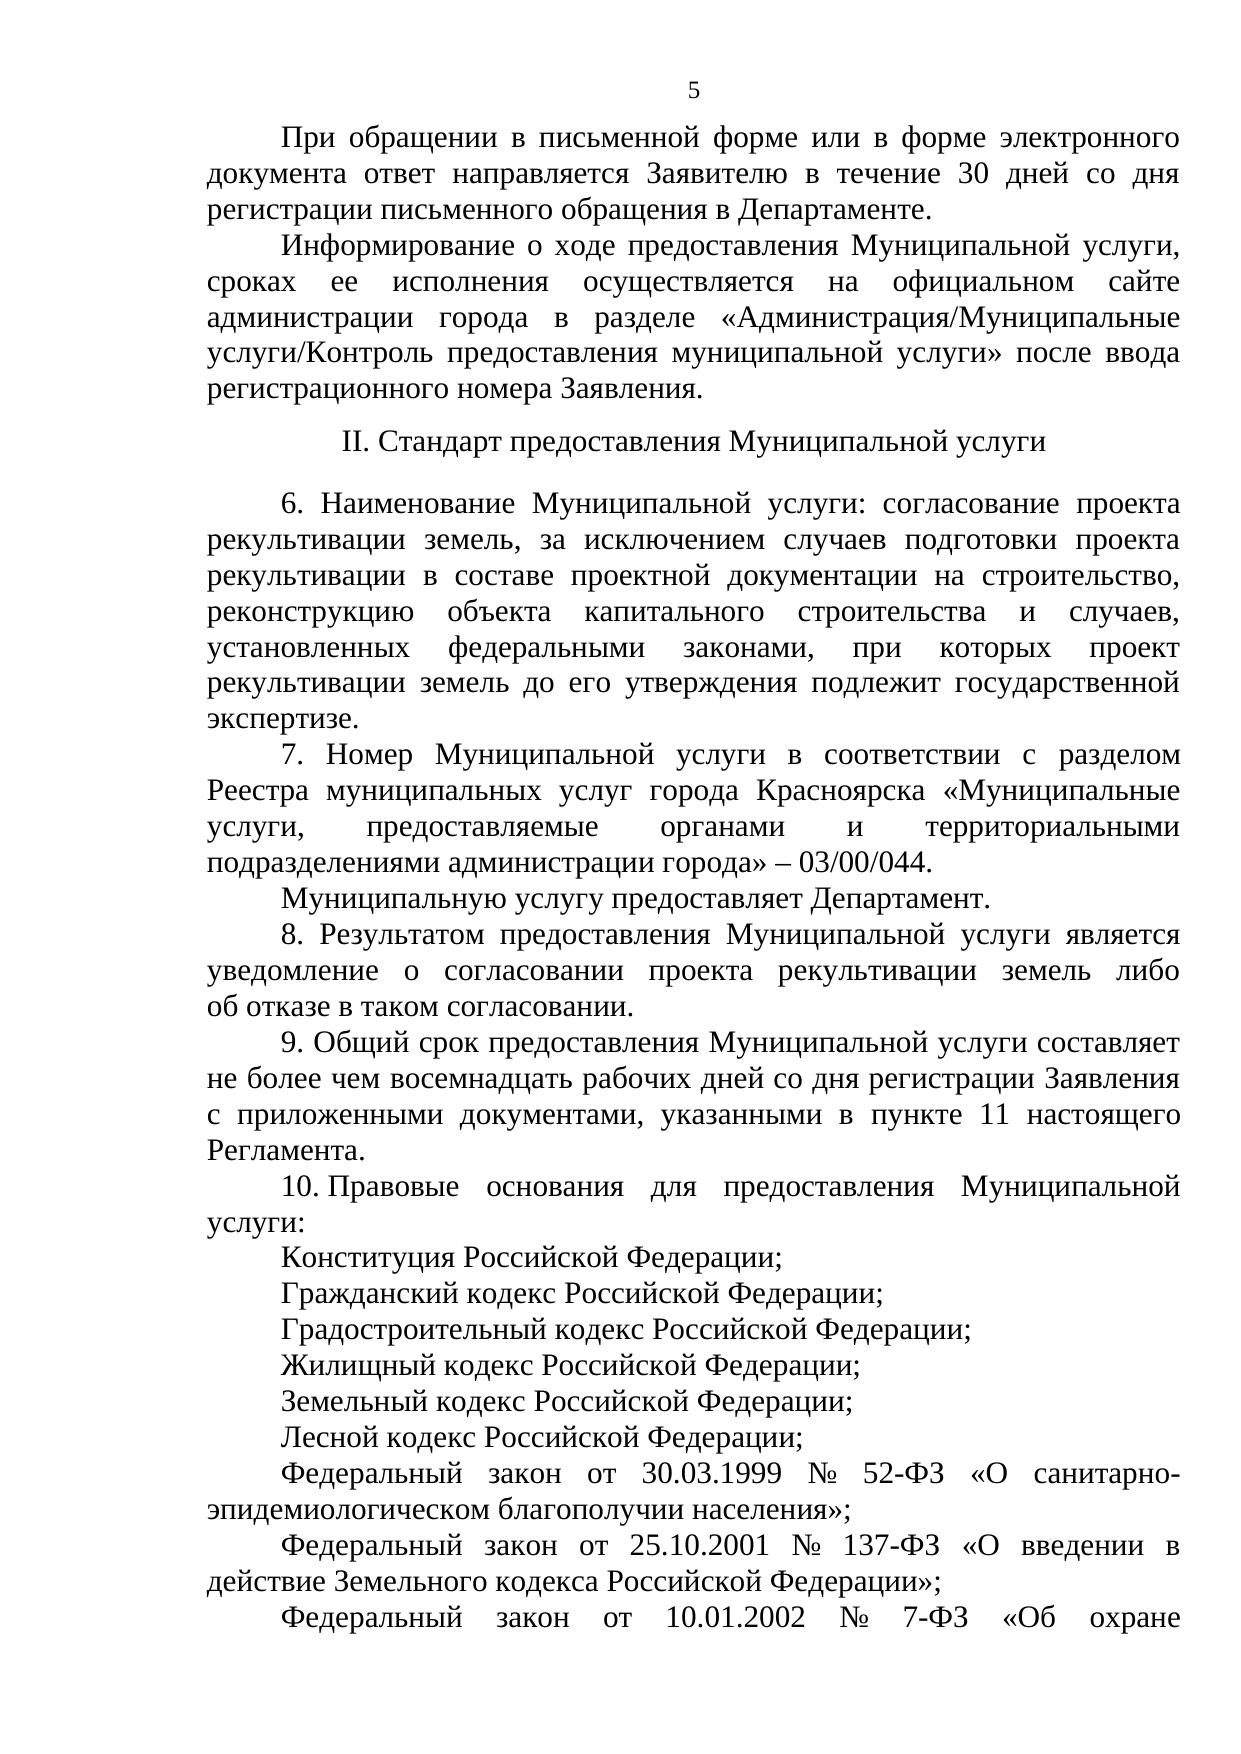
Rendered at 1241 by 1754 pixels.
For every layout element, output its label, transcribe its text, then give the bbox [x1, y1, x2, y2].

text 7. Номер Муниципальной услуги в соответствии с разделом Реестра муниципальных услуг города Красноярска «Муниципальные услуги, предоставляемые органами и территориальными подразделениями администрации города» – 03/00/044. [207, 736, 1181, 879]
text Муниципальную услугу предоставляет Департамент. [207, 879, 1181, 915]
text 9. Общий срок предоставления Муниципальной услуги составляет не более чем восемнадцать рабочих дней со дня регистрации Заявления с приложенными документами, указанными в пункте 11 настоящего Регламента. [207, 1023, 1181, 1167]
text Лесной кодекс Российской Федерации; [207, 1418, 1181, 1454]
text Федеральный закон от 30.03.1999 № 52-ФЗ «О санитарно-эпидемиологическом благополучии населения»; [207, 1454, 1181, 1526]
text Жилищный кодекс Российской Федерации; [207, 1347, 1181, 1382]
title II. Стандарт предоставления Муниципальной услуги [207, 428, 1181, 457]
text Конституция Российской Федерации; [207, 1239, 1181, 1275]
text Градостроительный кодекс Российской Федерации; [207, 1311, 1181, 1347]
text 6. Наименование Муниципальной услуги: согласование проекта рекультивации земель, за исключением случаев подготовки проекта рекультивации в составе проектной документации на строительство, реконструкцию объекта капитального строительства и случаев, установленных федеральными законами, при которых проект рекультивации земель до его утверждения подлежит государственной экспертизе. [207, 484, 1181, 736]
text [207, 1598, 1181, 1634]
text Гражданский кодекс Российской Федерации; [207, 1275, 1181, 1311]
text Земельный кодекс Российской Федерации; [207, 1382, 1181, 1418]
text При обращении в письменной форме или в форме электронного документа ответ направляется Заявителю в течение 30 дней со дня регистрации письменного обращения в Департаменте. [207, 118, 1181, 226]
text 8. Результатом предоставления Муниципальной услуги является уведомление о согласовании проекта рекультивации земель либо об отказе в таком согласовании. [207, 915, 1181, 1023]
text Информирование о ходе предоставления Муниципальной услуги, сроках ее исполнения осуществляется на официальном сайте администрации города в разделе «Администрация/Муниципальные услуги/Контроль предоставления муниципальной услуги» после ввода регистрационного номера Заявления. [207, 226, 1181, 406]
text 10. Правовые основания для предоставления Муниципальной услуги: [207, 1167, 1181, 1239]
text Федеральный закон от 25.10.2001 № 137-ФЗ «О введении в действие Земельного кодекса Российской Федерации»; [207, 1526, 1181, 1598]
